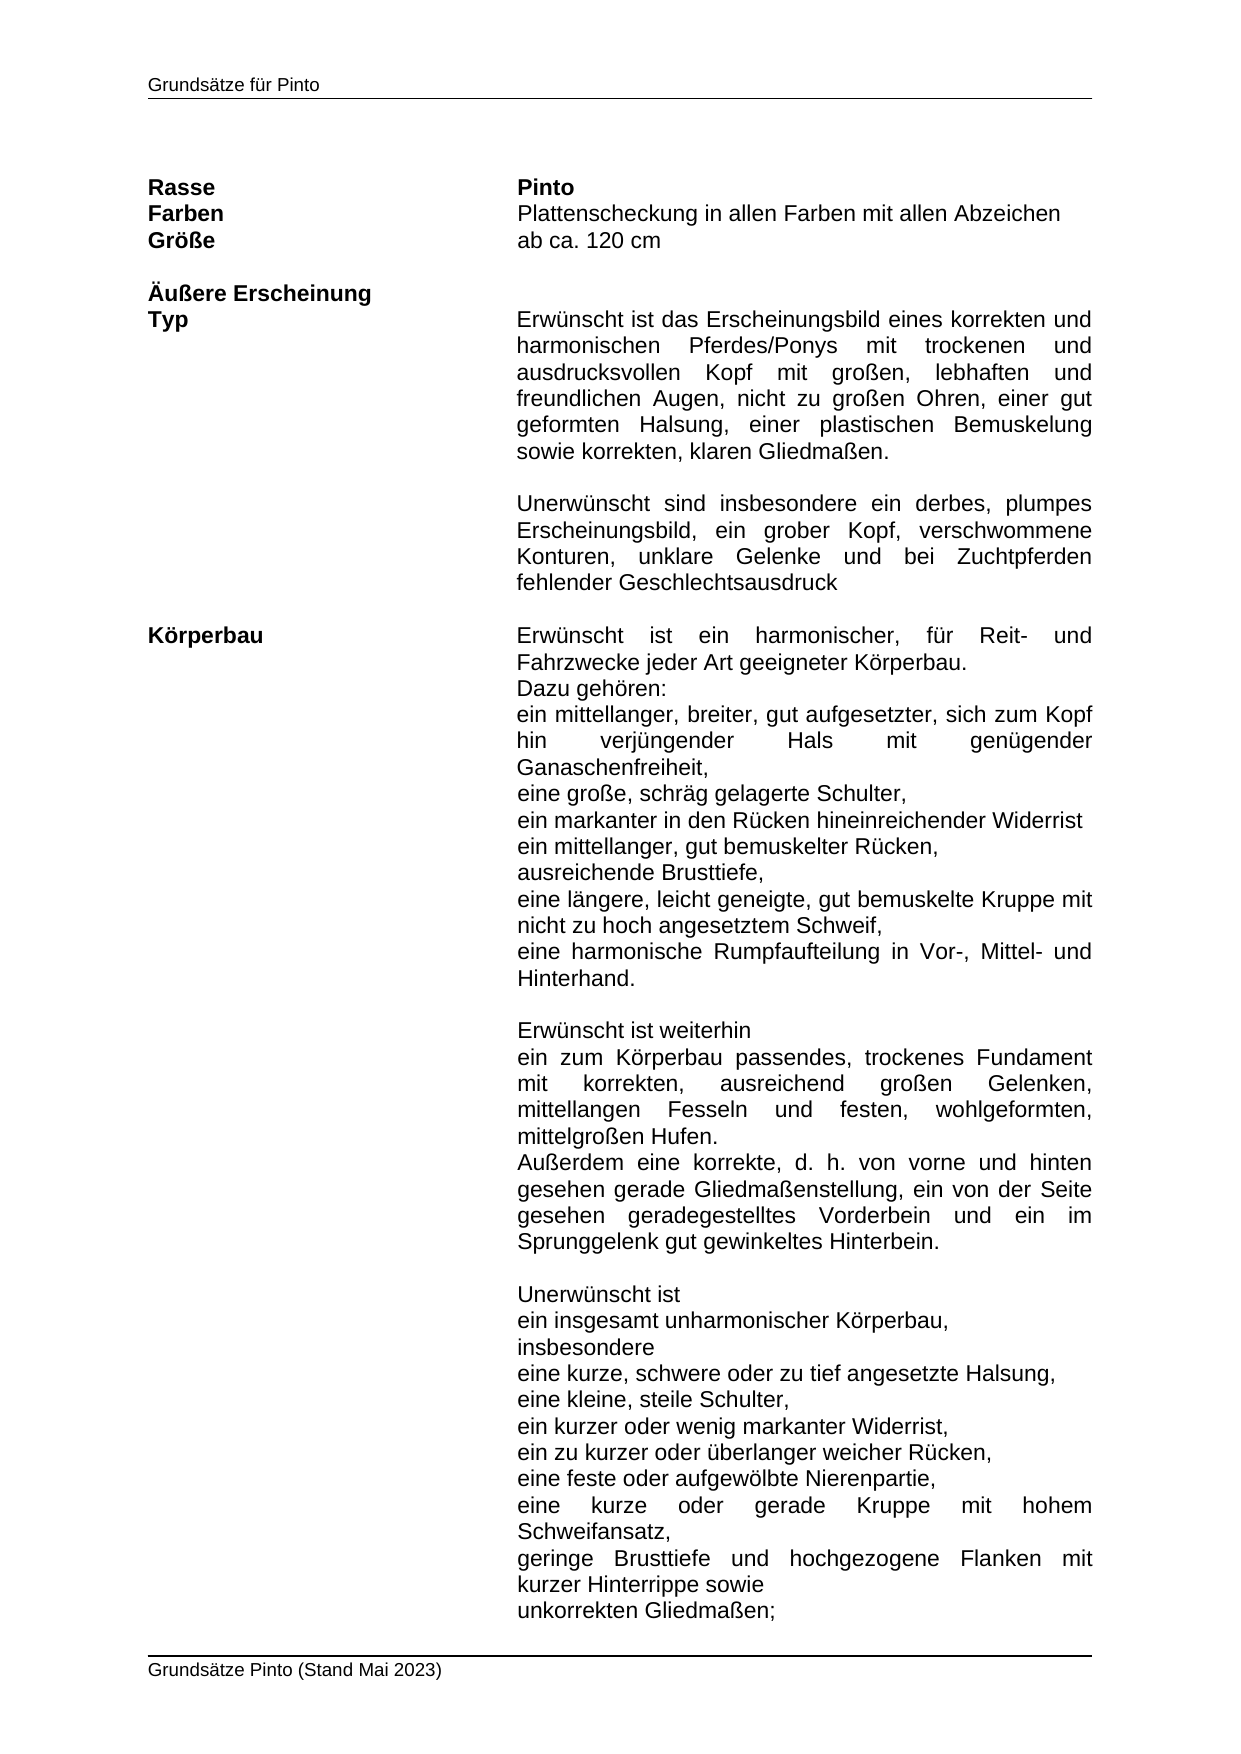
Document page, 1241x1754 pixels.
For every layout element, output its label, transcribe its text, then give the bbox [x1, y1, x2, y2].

text ein insgesamt unharmonischer Körperbau, [148, 1307, 1092, 1334]
text Rasse Pinto [148, 174, 1092, 200]
text Erwünscht ist weiterhin [148, 1017, 1092, 1044]
text Außerdem eine korrekte, d. h. von vorne und hinten gesehen gerade Gliedmaßenstellung, ein von der Seite gesehen geradegestelltes Vorderbein und ein im Sprunggelenk gut gewinkeltes Hinterbein. [517, 1149, 1092, 1254]
text Farben Plattenscheckung in allen Farben mit allen Abzeichen [148, 200, 1092, 227]
text eine längere, leicht geneigte, gut bemuskelte Kruppe mit nicht zu hoch angesetztem Schweif, [517, 886, 1092, 938]
text eine harmonische Rumpfaufteilung in Vor-, Mittel- und Hinterhand. [517, 938, 1092, 991]
text ein mittellanger, breiter, gut aufgesetzter, sich zum Kopf hin verjüngender Hals mit genügender Ganaschenfreiheit, [516, 701, 1093, 780]
text Dazu gehören: [148, 675, 1092, 701]
text ein mittellanger, gut bemuskelter Rücken, [148, 833, 1092, 859]
text eine kleine, steile Schulter, [148, 1386, 1092, 1413]
text ein zum Körperbau passendes, trockenes Fundament mit korrekten, ausreichend großen Gelenken, mittellangen Fesseln und festen, wohlgeformten, mittelgroßen Hufen. [517, 1044, 1092, 1149]
text Körperbau Erwünscht ist ein harmonischer, für Reit- und Fahrzwecke jeder Art geeigneter Körperbau. [148, 622, 1092, 675]
text Größe ab ca. 120 cm [148, 227, 1092, 253]
text eine große, schräg gelagerte Schulter, [148, 780, 1092, 807]
text eine kurze oder gerade Kruppe mit hohem Schweifansatz, [517, 1492, 1092, 1544]
text eine kurze, schwere oder zu tief angesetzte Halsung, [148, 1360, 1092, 1386]
text Unerwünscht ist [148, 1281, 1092, 1307]
text Unerwünscht sind insbesondere ein derbes, plumpes Erscheinungsbild, ein grober Kopf, verschwommene Konturen, unklare Gelenke und bei Zuchtpferden fehlender Geschlechtsausdruck [148, 490, 1092, 596]
text geringe Brusttiefe und hochgezogene Flanken mit kurzer Hinterrippe sowie [517, 1544, 1092, 1597]
text insbesondere [148, 1334, 1092, 1360]
text ein kurzer oder wenig markanter Widerrist, [148, 1413, 1092, 1439]
text ausreichende Brusttiefe, [148, 859, 1092, 886]
text ein markanter in den Rücken hineinreichender Widerrist [517, 807, 1092, 833]
text eine feste oder aufgewölbte Nierenpartie, [148, 1465, 1092, 1492]
text ein zu kurzer oder überlanger weicher Rücken, [148, 1439, 1092, 1465]
text unkorrekten Gliedmaßen; [148, 1597, 1092, 1623]
text Äußere Erscheinung [148, 279, 1092, 306]
text Typ Erwünscht ist das Erscheinungsbild eines korrekten und harmonischen Pferdes/Ponys mit trockenen und ausdrucksvollen Kopf mit großen, lebhaften und freundlichen Augen, nicht zu großen Ohren, einer gut geformten Halsung, einer plastischen Bemuskelung sowie korrekten, klaren Gliedmaßen. [148, 306, 1092, 464]
